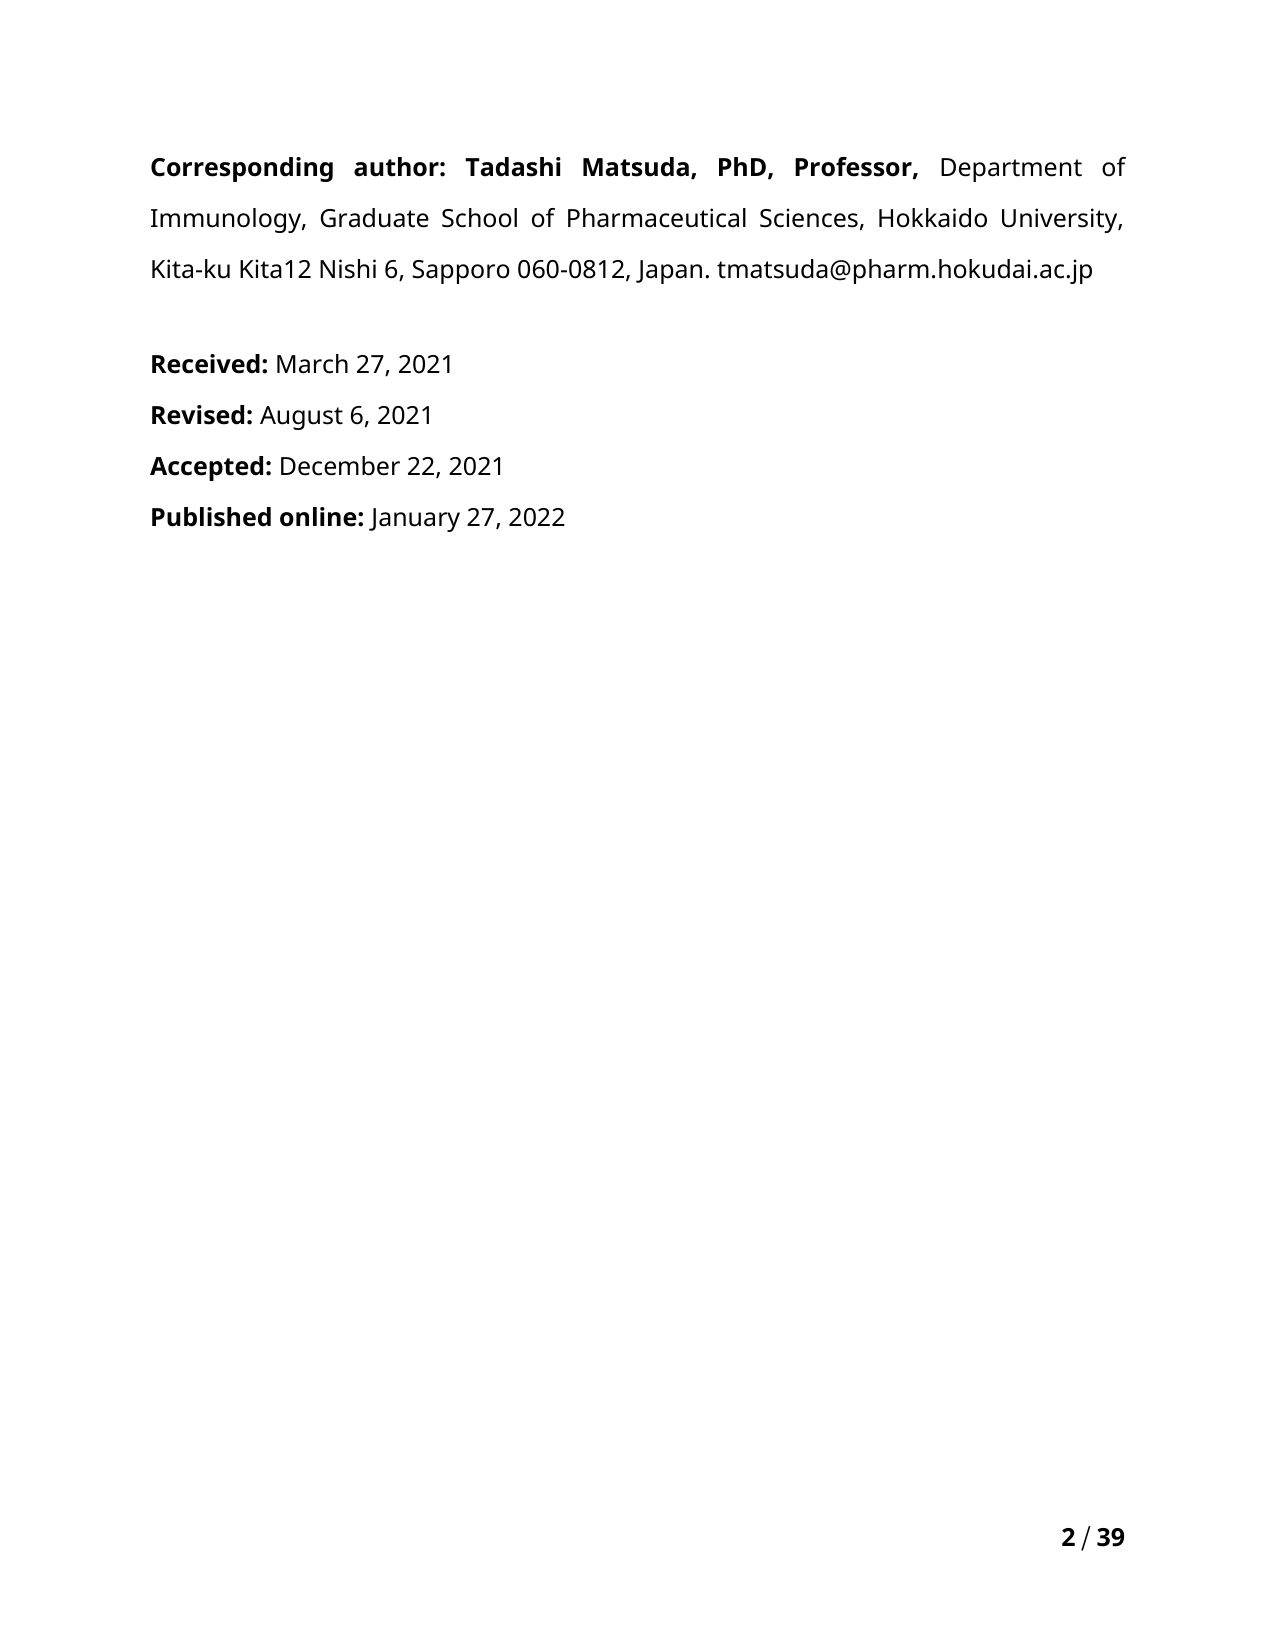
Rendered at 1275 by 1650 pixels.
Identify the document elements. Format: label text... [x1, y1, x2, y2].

text Revised: August 6, 2021 [150, 397, 1125, 431]
text Accepted: December 22, 2021 [150, 448, 1125, 482]
text Corresponding author: Tadashi Matsuda, PhD, Professor, Department of Immunology, Graduate School of Pharmaceutical Sciences, Hokkaido University, Kita-ku Kita12 Nishi 6, Sapporo 060-0812, Japan. tmatsuda@pharm.hokudai.ac.jp [150, 150, 1125, 286]
text Published online: January 27, 2022 [150, 499, 1125, 533]
text Received: March 27, 2021 [150, 346, 1125, 380]
